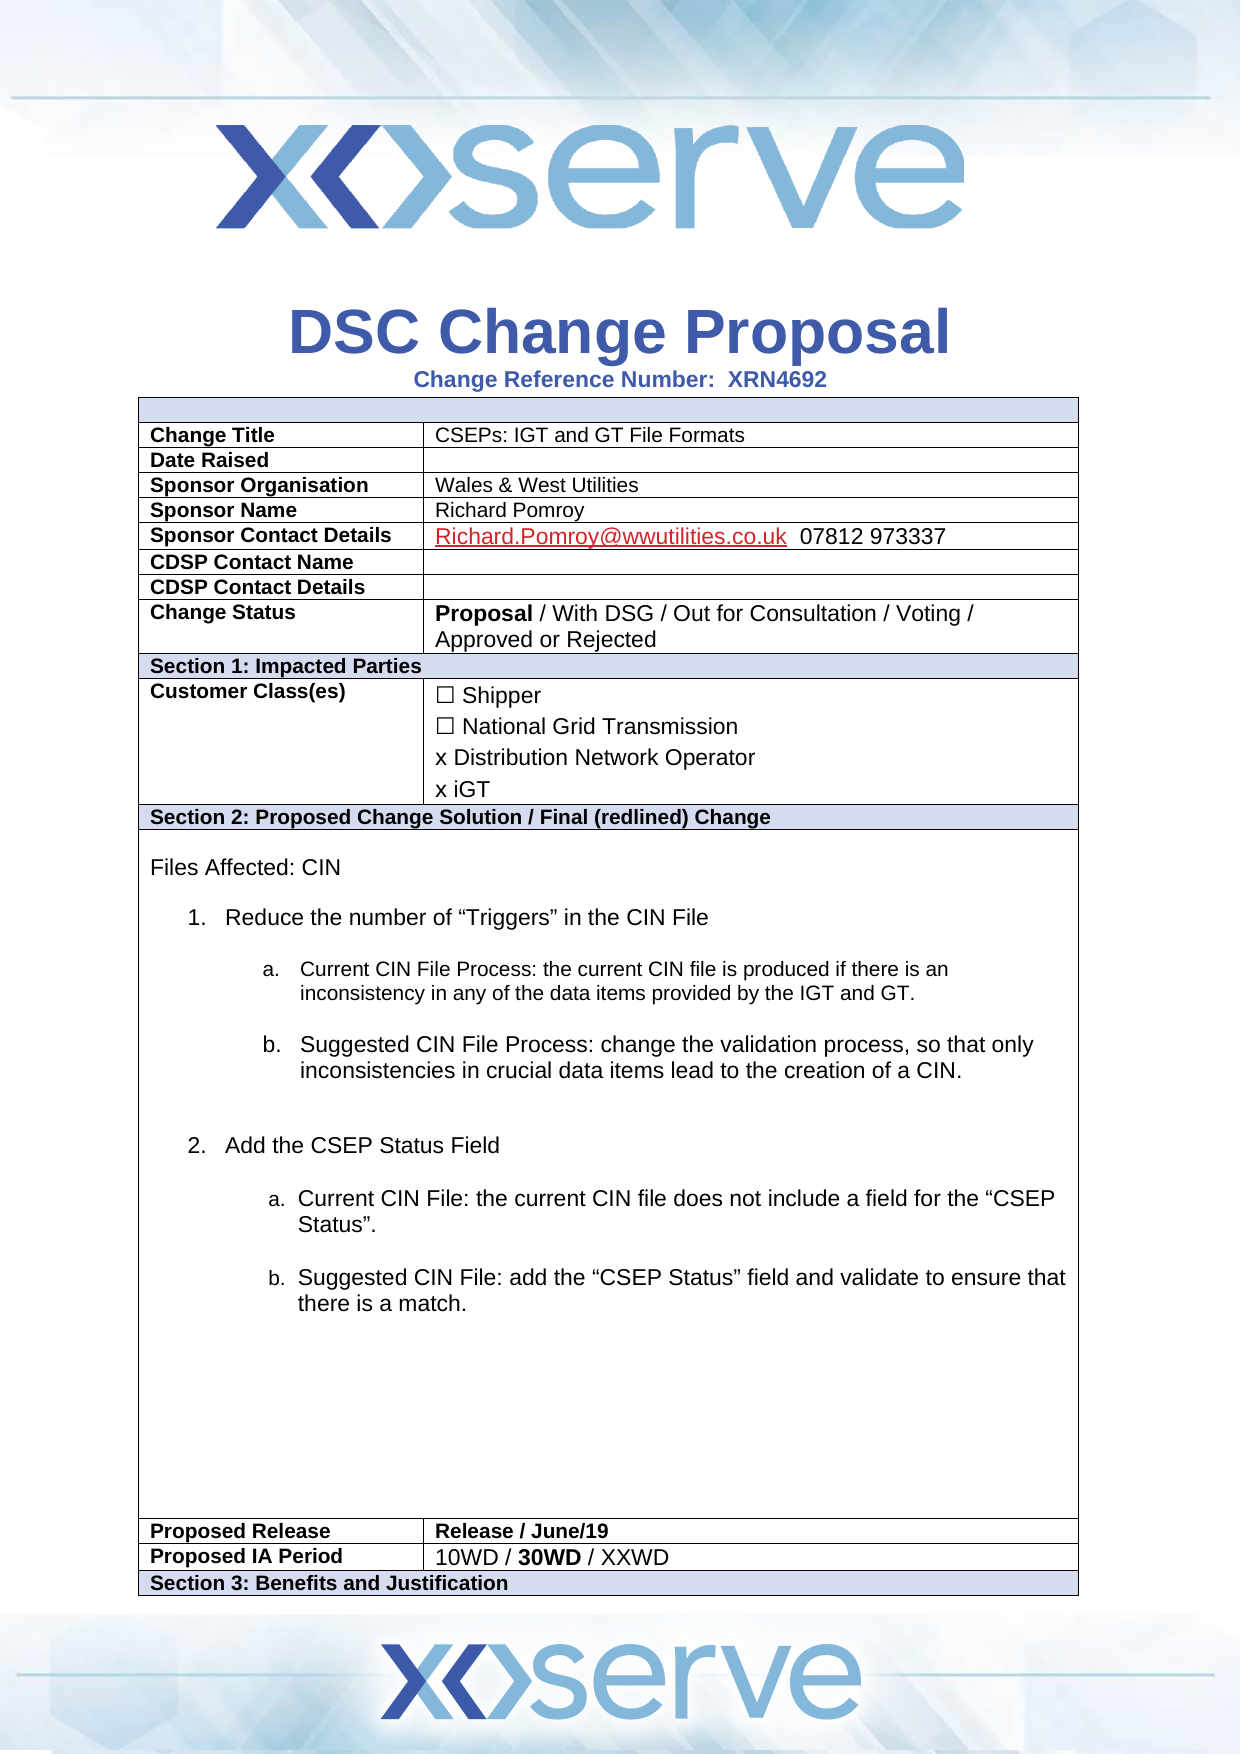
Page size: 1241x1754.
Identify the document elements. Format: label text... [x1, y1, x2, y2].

table_cell Section 1: Impacted Parties [139, 654, 1078, 678]
table_cell ☐ Shipper ☐ National Grid Transmission x Distribution Network Operator x iGT [424, 679, 1078, 804]
picture [0, 0, 1241, 1754]
table_cell Wales & West Utilities [424, 473, 1078, 497]
table_cell [424, 575, 1078, 599]
table_cell Proposed Release [139, 1519, 423, 1542]
table_cell Change Title [139, 423, 423, 447]
table_cell CDSP Contact Details [139, 575, 423, 599]
table_cell Sponsor Contact Details [139, 523, 423, 549]
table_cell Sponsor Name [139, 498, 423, 522]
table_cell [424, 448, 1078, 472]
table_cell 10WD / 30WD / XXWD [424, 1544, 1078, 1570]
table_cell Richard Pomroy [424, 498, 1078, 522]
table_cell Release / June/19 [424, 1519, 1078, 1542]
table_cell Proposal / With DSG / Out for Consultation / Voting / Approved or Rejected [424, 600, 1078, 653]
table_cell Sponsor Organisation [139, 473, 423, 497]
table_cell Customer Class(es) [139, 679, 423, 804]
table_header [139, 398, 1078, 422]
table_cell [424, 550, 1078, 574]
table_cell Section 3: Benefits and Justification [139, 1571, 1078, 1595]
table_cell Section 2: Proposed Change Solution / Final (redlined) Change [139, 805, 1078, 829]
table_cell Date Raised [139, 448, 423, 472]
table_cell Proposed IA Period [139, 1544, 423, 1570]
text DSC Change Proposal [150, 198, 1090, 366]
table_cell Change Status [139, 600, 423, 653]
table_cell Richard.Pomroy@wwutilities.co.uk 07812 973337 [424, 523, 1078, 549]
table_cell CDSP Contact Name [139, 550, 423, 574]
table_cell CSEPs: IGT and GT File Formats [424, 423, 1078, 447]
table_cell Files Affected: CIN Reduce the number of “Triggers” in the CIN File Current CIN File Process: the current CIN file is produced if there is an inconsistency in any of the data items provided by the IGT and GT. Suggested CIN File Process: change the validation process, so that only inconsistencies in crucial data items lead to the creation of a CIN. Add the CSEP Status Field Current CIN File: the current CIN file does not include a field for the “CSEP Status”. Suggested CIN File: add the “CSEP Status” field and validate to ensure that there is a match. [139, 830, 1078, 1517]
text Change Reference Number: XRN4692 [150, 366, 1090, 393]
